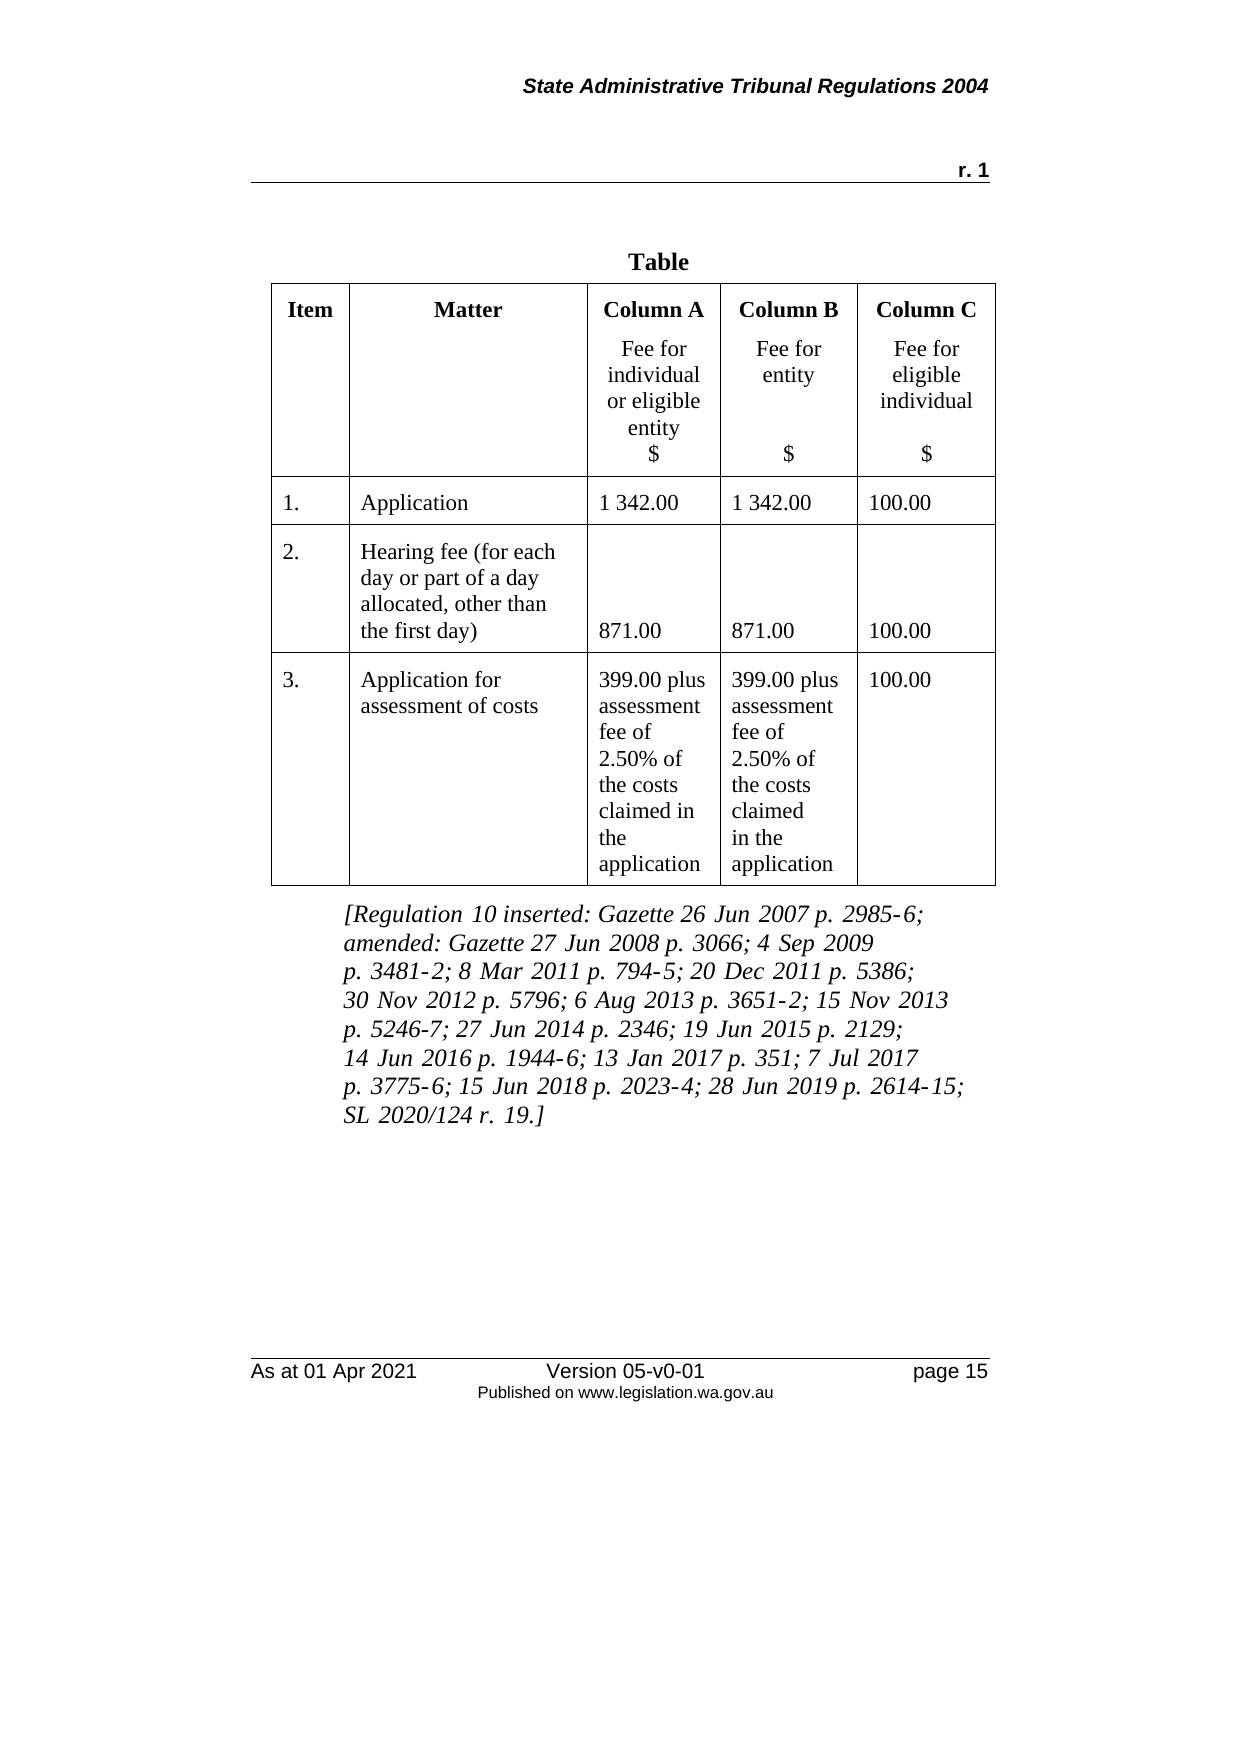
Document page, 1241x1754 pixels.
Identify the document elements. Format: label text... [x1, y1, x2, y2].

table_cell 399.00 plus assessment fee of 2.50% of the costs claimed in the application [721, 653, 857, 885]
table_cell 100.00 [858, 653, 995, 885]
table_cell 871.00 [588, 525, 720, 652]
table_header Column C Fee for eligible individual $ [858, 284, 995, 476]
table_header Matter [350, 284, 587, 476]
table_cell 3. [272, 653, 349, 885]
table_cell 100.00 [858, 477, 995, 524]
table_header Item [272, 284, 349, 476]
table_header Column B Fee for entity $ [721, 284, 857, 476]
table_cell 399.00 plus assessment fee of 2.50% of the costs claimed in the application [588, 653, 720, 885]
table_cell 1. [272, 477, 349, 524]
table_header Column A Fee for individual or eligible entity $ [588, 284, 720, 476]
table_cell 100.00 [858, 525, 995, 652]
table_cell 2. [272, 525, 349, 652]
table_cell 1 342.00 [721, 477, 857, 524]
subtitle Table [342, 247, 975, 276]
table_cell 1 342.00 [588, 477, 720, 524]
table_cell Hearing fee (for each day or part of a day allocated, other than the first day) [350, 525, 587, 652]
table_cell Application for assessment of costs [350, 653, 587, 885]
table_cell Application [350, 477, 587, 524]
text [Regulation 10 inserted: Gazette 26 Jun 2007 p. 2985-6; amended: Gazette 27 Jun 2008 p. 3066; 4 Sep 2009 p. 3481-2; 8 Mar 2011 p. 794-5; 20 Dec 2011 p. 5386; 30 Nov 2012 p. 5796; 6 Aug 2013 p. 3651-2; 15 Nov 2013 p. 5246-7; 27 Jun 2014 p. 2346; 19 Jun 2015 p. 2129; 14 Jun 2016 p. 1944-6; 13 Jan 2017 p. 351; 7 Jul 2017 p. 3775-6; 15 Jun 2018 p. 2023-4; 28 Jun 2019 p. 2614-15; SL 2020/124 r. 19.] [251, 899, 990, 1129]
table_cell 871.00 [721, 525, 857, 652]
